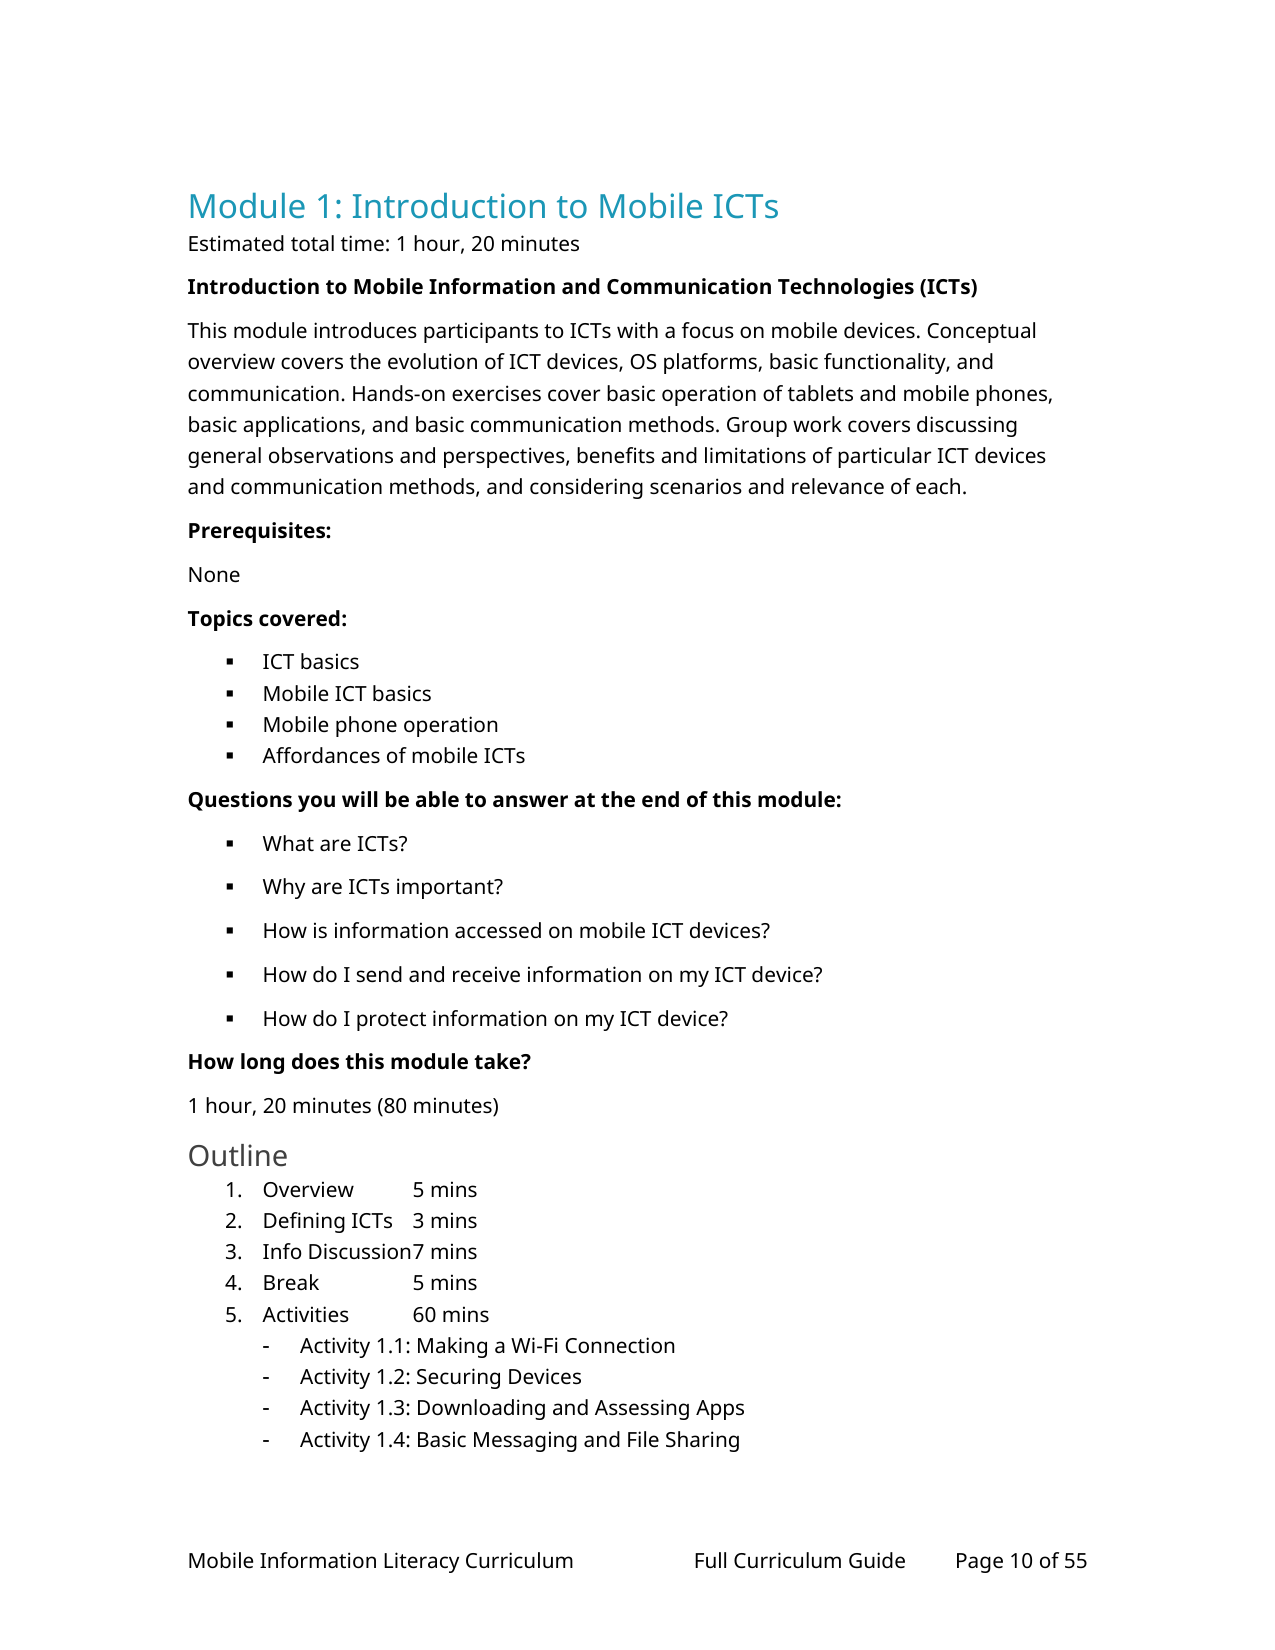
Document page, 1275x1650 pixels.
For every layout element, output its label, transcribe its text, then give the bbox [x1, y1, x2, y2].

text Introduction to Mobile Information and Communication Technologies (ICTs) [187, 272, 1087, 301]
list Defining ICTs 3 mins [225, 1206, 1087, 1234]
text Prerequisites: [187, 516, 1087, 545]
list Info Discussion 7 mins [225, 1237, 1087, 1266]
list Why are ICTs important? [225, 872, 1087, 901]
list Activity 1.1: Making a Wi-Fi Connection [262, 1331, 1087, 1359]
text Estimated total time: 1 hour, 20 minutes [187, 229, 1087, 257]
text Topics covered: [187, 604, 1087, 632]
list ICT basics [225, 647, 1087, 676]
list Break 5 mins [225, 1268, 1087, 1297]
list What are ICTs? [225, 829, 1087, 857]
text This module introduces participants to ICTs with a focus on mobile devices. Conceptual overview covers the evolution of ICT devices, OS platforms, basic functionality, and communication. Hands-on exercises cover basic operation of tablets and mobile phones, basic applications, and basic communication methods. Group work covers discussing general observations and perspectives, benefits and limitations of particular ICT devices and communication methods, and considering scenarios and relevance of each. [187, 316, 1087, 501]
text Questions you will be able to answer at the end of this module: [187, 785, 1087, 813]
list Activities 60 mins [225, 1300, 1087, 1328]
list Affordances of mobile ICTs [225, 741, 1087, 770]
list Activity 1.3: Downloading and Assessing Apps [262, 1393, 1087, 1422]
list How do I protect information on my ICT device? [225, 1004, 1087, 1032]
text 1 hour, 20 minutes (80 minutes) [187, 1091, 1087, 1120]
subtitle Module 1: Introduction to Mobile ICTs [187, 183, 1087, 229]
list Mobile ICT basics [225, 679, 1087, 707]
list Overview 5 mins [225, 1175, 1087, 1203]
text How long does this module take? [187, 1047, 1087, 1076]
list Activity 1.4: Basic Messaging and File Sharing [262, 1425, 1087, 1453]
subtitle Outline [187, 1135, 1087, 1175]
text None [187, 560, 1087, 588]
list How do I send and receive information on my ICT device? [225, 960, 1087, 988]
list Mobile phone operation [225, 710, 1087, 738]
list Activity 1.2: Securing Devices [262, 1362, 1087, 1391]
list How is information accessed on mobile ICT devices? [225, 916, 1087, 945]
